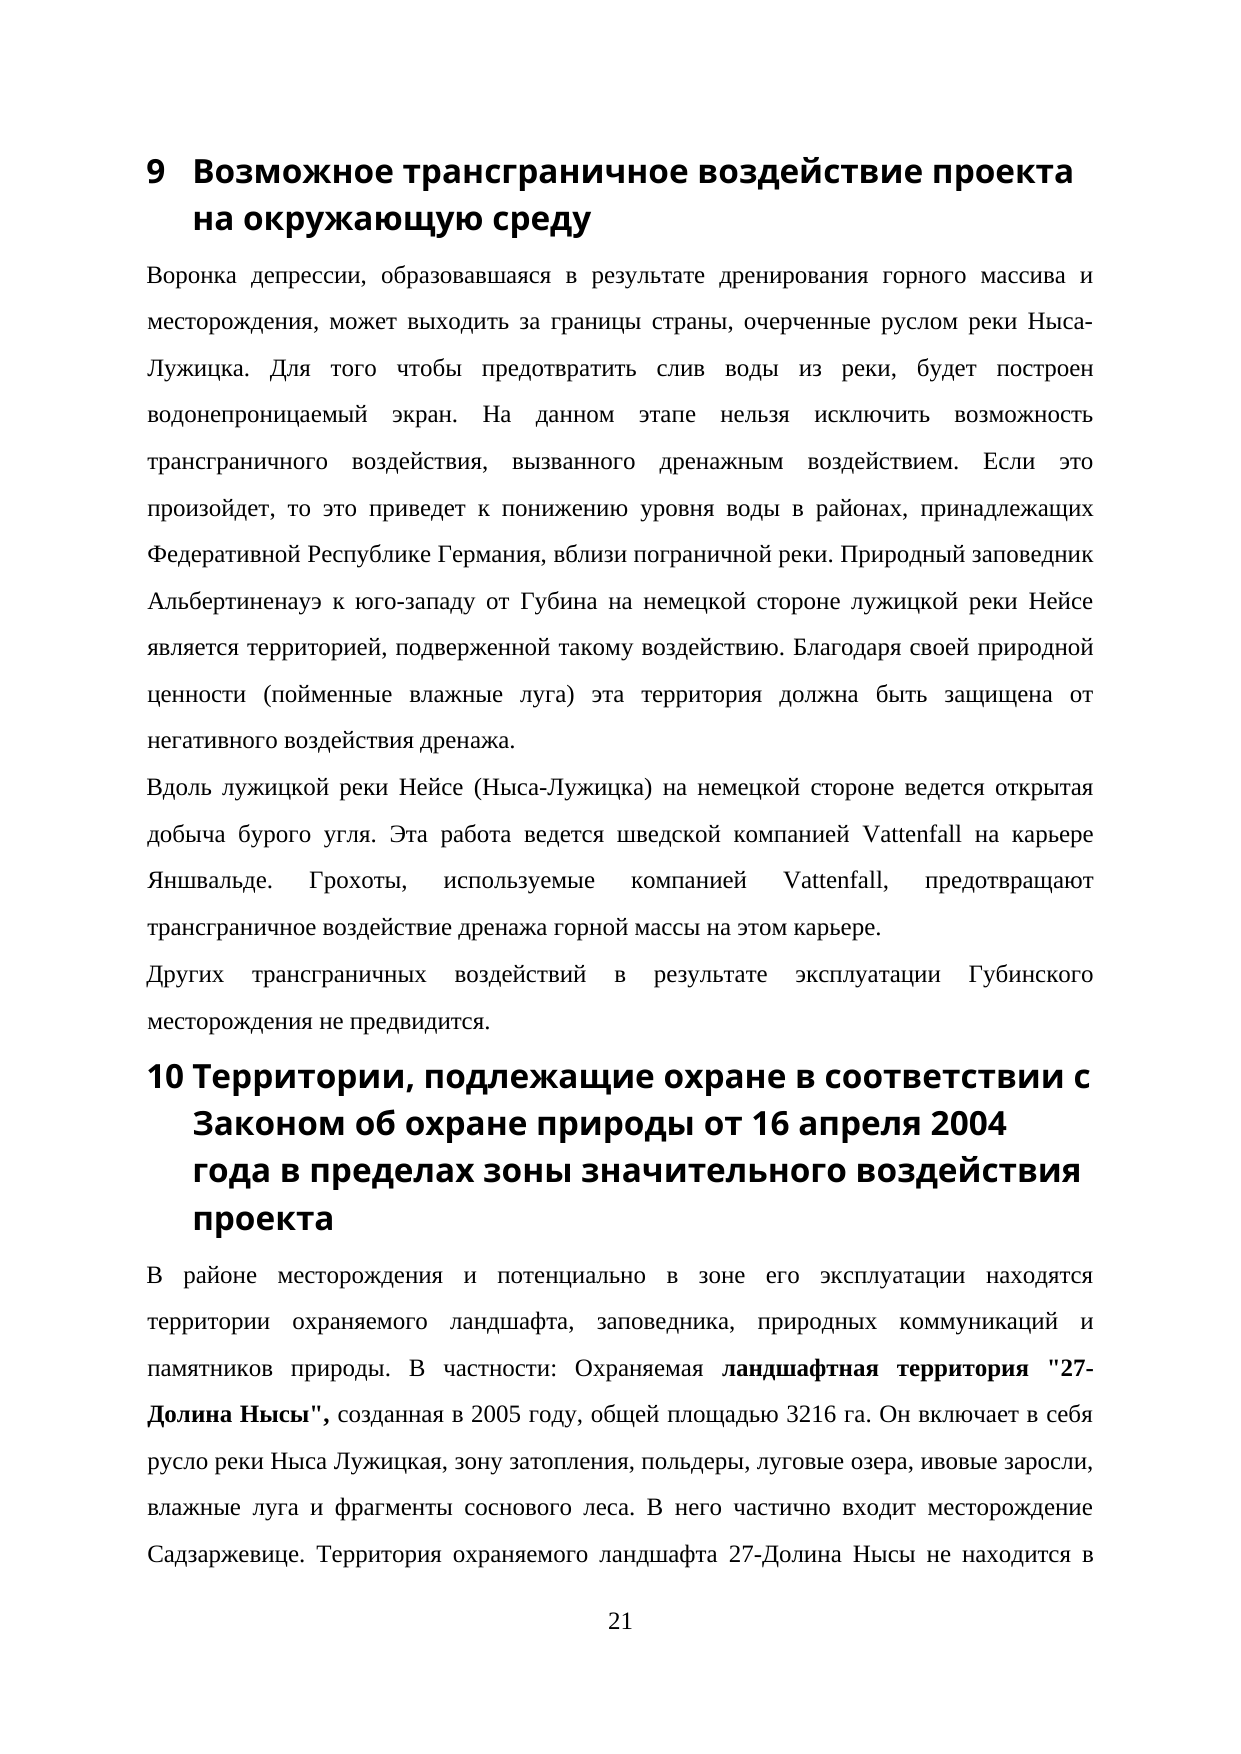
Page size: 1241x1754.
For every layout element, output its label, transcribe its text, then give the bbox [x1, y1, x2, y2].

text Других трансграничных воздействий в результате эксплуатации Губинского месторождения не предвидится. [146, 959, 1094, 1034]
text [146, 1260, 1094, 1568]
text Вдоль лужицкой реки Нейсе (Ныса-Лужицка) на немецкой стороне ведется открытая добыча бурого угля. Эта работа ведется шведской компанией Vattenfall на карьере Яншвальде. Грохоты, используемые компанией Vattenfall, предотвращают трансграничное воздействие дренажа горной массы на этом карьере. [146, 772, 1094, 941]
subtitle Возможное трансграничное воздействие проекта на окружающую среду [146, 147, 1093, 240]
subtitle Территории, подлежащие охране в соответствии с Законом об охране природы от 16 апреля 2004 года в пределах зоны значительного воздействия проекта [146, 1053, 1093, 1240]
text Воронка депрессии, образовавшаяся в результате дренирования горного массива и месторождения, может выходить за границы страны, очерченные руслом реки Ныса-Лужицка. Для того чтобы предотвратить слив воды из реки, будет построен водонепроницаемый экран. На данном этапе нельзя исключить возможность трансграничного воздействия, вызванного дренажным воздействием. Если это произойдет, то это приведет к понижению уровня воды в районах, принадлежащих Федеративной Республике Германия, вблизи пограничной реки. Природный заповедник Альбертиненауэ к юго-западу от Губина на немецкой стороне лужицкой реки Нейсе является территорией, подверженной такому воздействию. Благодаря своей природной ценности (пойменные влажные луга) эта территория должна быть защищена от негативного воздействия дренажа. [146, 260, 1094, 754]
